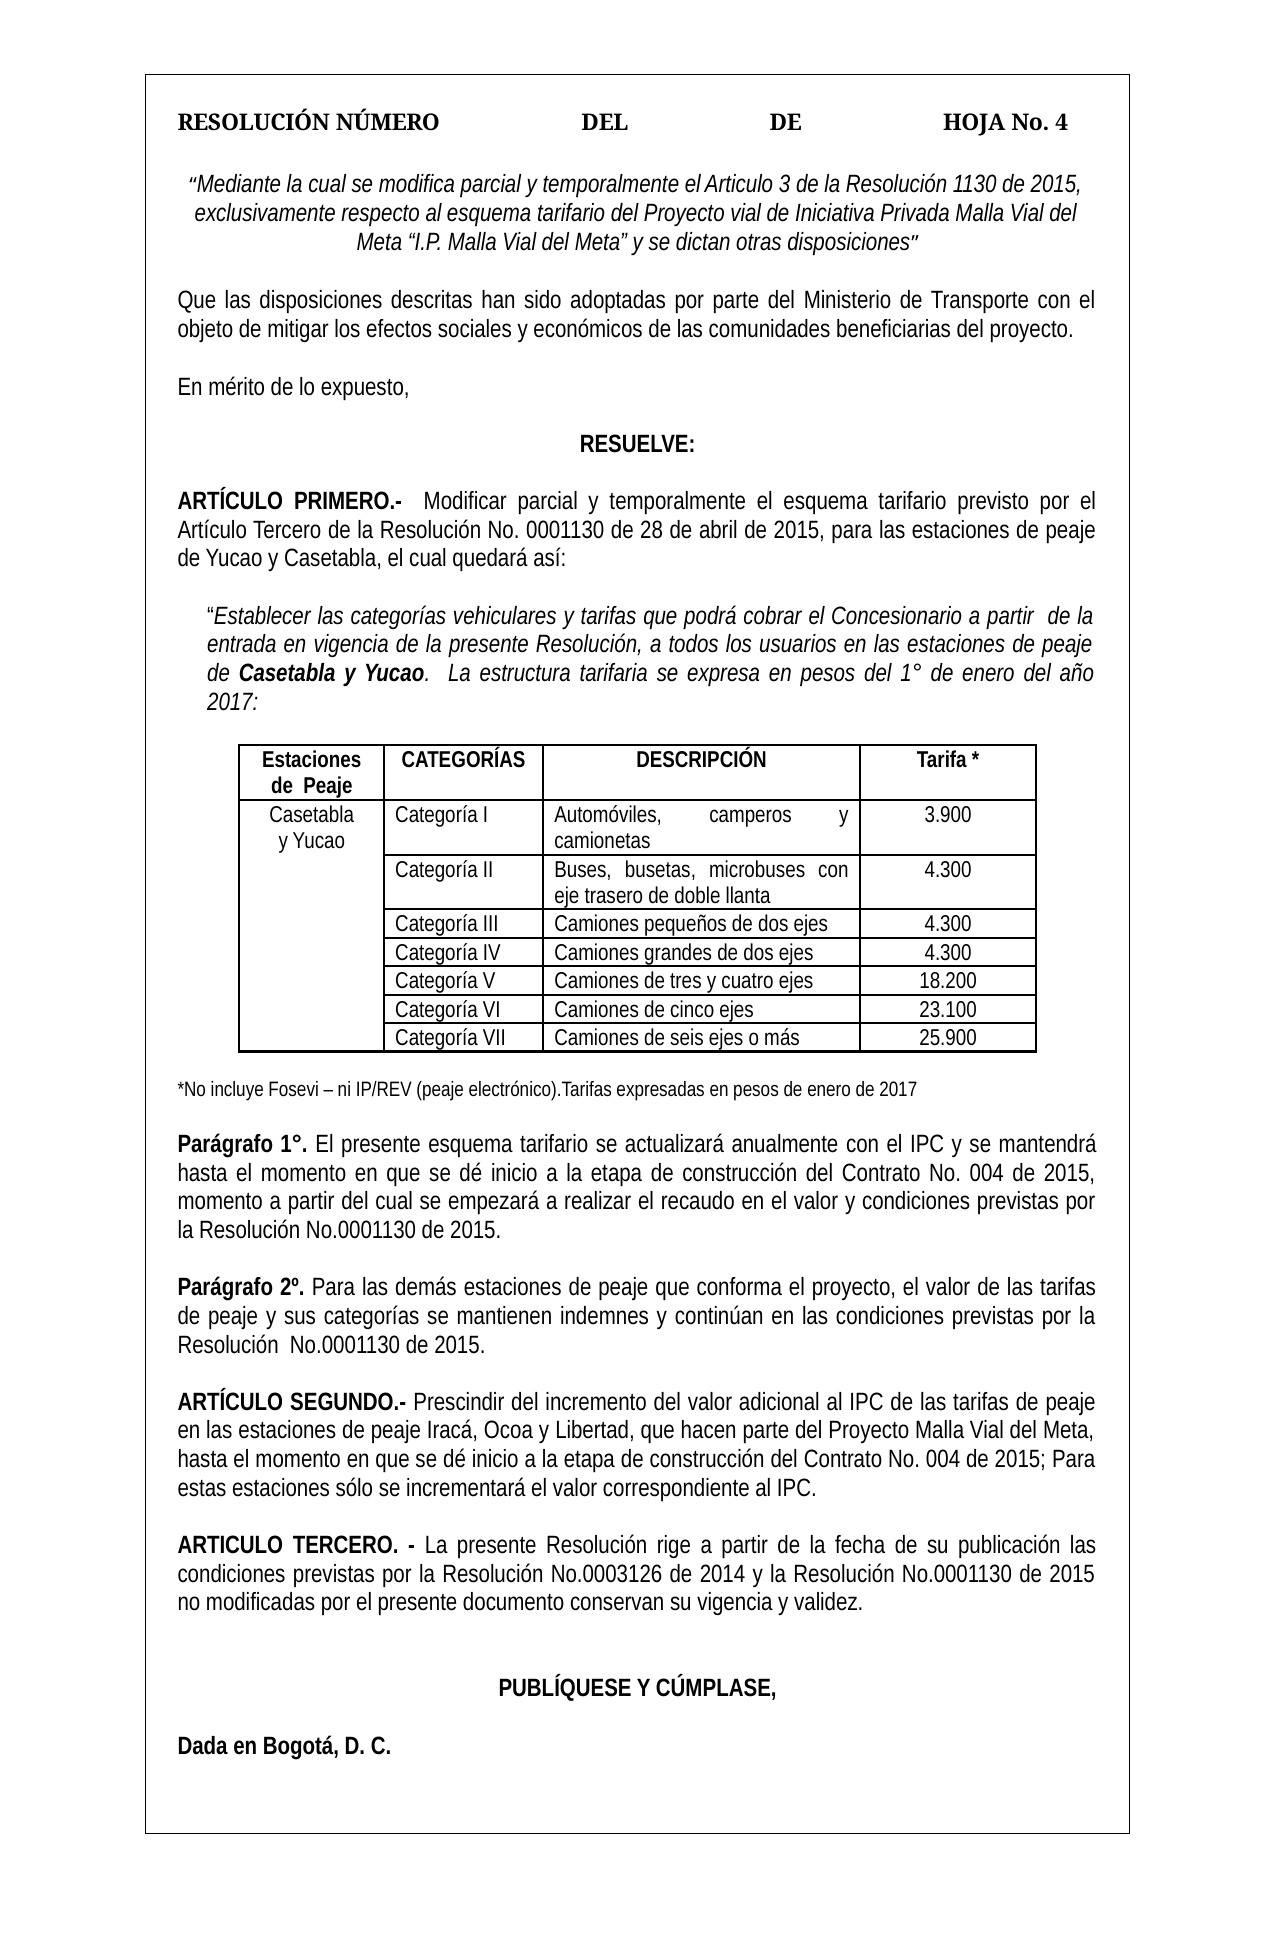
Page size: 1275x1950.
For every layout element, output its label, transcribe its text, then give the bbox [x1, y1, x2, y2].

text Parágrafo 2º. Para las demás estaciones de peaje que conforma el proyecto, el valor de las tarifas de peaje y sus categorías se mantienen indemnes y continúan en las condiciones previstas por la Resolución No.0001130 de 2015. [177, 1272, 1098, 1358]
table_cell Categoría IV [385, 939, 542, 965]
table_cell 4.300 [861, 910, 1035, 937]
table_cell Categoría VI [385, 996, 542, 1022]
table_header CATEGORÍAS [385, 746, 542, 799]
text ARTÍCULO SEGUNDO.- Prescindir del incremento del valor adicional al IPC de las tarifas de peaje en las estaciones de peaje Iracá, Ocoa y Libertad, que hacen parte del Proyecto Malla Vial del Meta, hasta el momento en que se dé inicio a la etapa de construcción del Contrato No. 004 de 2015; Para estas estaciones sólo se incrementará el valor correspondiente al IPC. [177, 1387, 1098, 1501]
table_cell Camiones de tres y cuatro ejes [544, 967, 859, 993]
text RESUELVE: [177, 429, 1098, 457]
text “Establecer las categorías vehiculares y tarifas que podrá cobrar el Concesionario a partir de la entrada en vigencia de la presente Resolución, a todos los usuarios en las estaciones de peaje de Casetabla y Yucao. La estructura tarifaria se expresa en pesos del 1° de enero del año 2017: [207, 601, 1098, 715]
table_cell Categoría I [385, 801, 542, 853]
text ARTICULO TERCERO. - La presente Resolución rige a partir de la fecha de su publicación las condiciones previstas por la Resolución No.0003126 de 2014 y la Resolución No.0001130 de 2015 no modificadas por el presente documento conservan su vigencia y validez. [177, 1530, 1098, 1616]
table_cell 4.300 [861, 939, 1035, 965]
text PUBLÍQUESE Y CÚMPLASE, [177, 1673, 1098, 1702]
table_cell 18.200 [861, 967, 1035, 993]
text Que las disposiciones descritas han sido adoptadas por parte del Ministerio de Transporte con el objeto de mitigar los efectos sociales y económicos de las comunidades beneficiarias del proyecto. [177, 285, 1098, 343]
text En mérito de lo expuesto, [177, 371, 1098, 400]
table_cell Camiones grandes de dos ejes [544, 939, 859, 965]
table_cell 4.300 [861, 856, 1035, 908]
table_cell Categoría VII [385, 1024, 542, 1050]
table_cell Casetabla y Yucao [240, 801, 383, 1050]
table_header Estaciones de Peaje [240, 746, 383, 799]
table_cell 3.900 [861, 801, 1035, 853]
table_cell Categoría V [385, 967, 542, 993]
text Dada en Bogotá, D. C. [177, 1731, 1098, 1759]
table_cell Automóviles, camperos y camionetas [544, 801, 859, 853]
text ARTÍCULO PRIMERO.- Modificar parcial y temporalmente el esquema tarifario previsto por el Artículo Tercero de la Resolución No. 0001130 de 28 de abril de 2015, para las estaciones de peaje de Yucao y Casetabla, el cual quedará así: [177, 486, 1098, 572]
text *No incluye Fosevi – ni IP/REV (peaje electrónico).Tarifas expresadas en pesos de enero de 2017 [177, 1076, 1098, 1100]
table_cell Camiones pequeños de dos ejes [544, 910, 859, 937]
table_cell Camiones de cinco ejes [544, 996, 859, 1022]
table_cell Categoría II [385, 856, 542, 908]
table_cell Buses, busetas, microbuses con eje trasero de doble llanta [544, 856, 859, 908]
table_cell Camiones de seis ejes o más [544, 1024, 859, 1050]
table_cell 23.100 [861, 996, 1035, 1022]
table_header Tarifa * [861, 746, 1035, 799]
table_cell Categoría III [385, 910, 542, 937]
table_header DESCRIPCIÓN [544, 746, 859, 799]
table_cell 25.900 [861, 1024, 1035, 1050]
text Parágrafo 1°. El presente esquema tarifario se actualizará anualmente con el IPC y se mantendrá hasta el momento en que se dé inicio a la etapa de construcción del Contrato No. 004 de 2015, momento a partir del cual se empezará a realizar el recaudo en el valor y condiciones previstas por la Resolución No.0001130 de 2015. [177, 1129, 1098, 1244]
